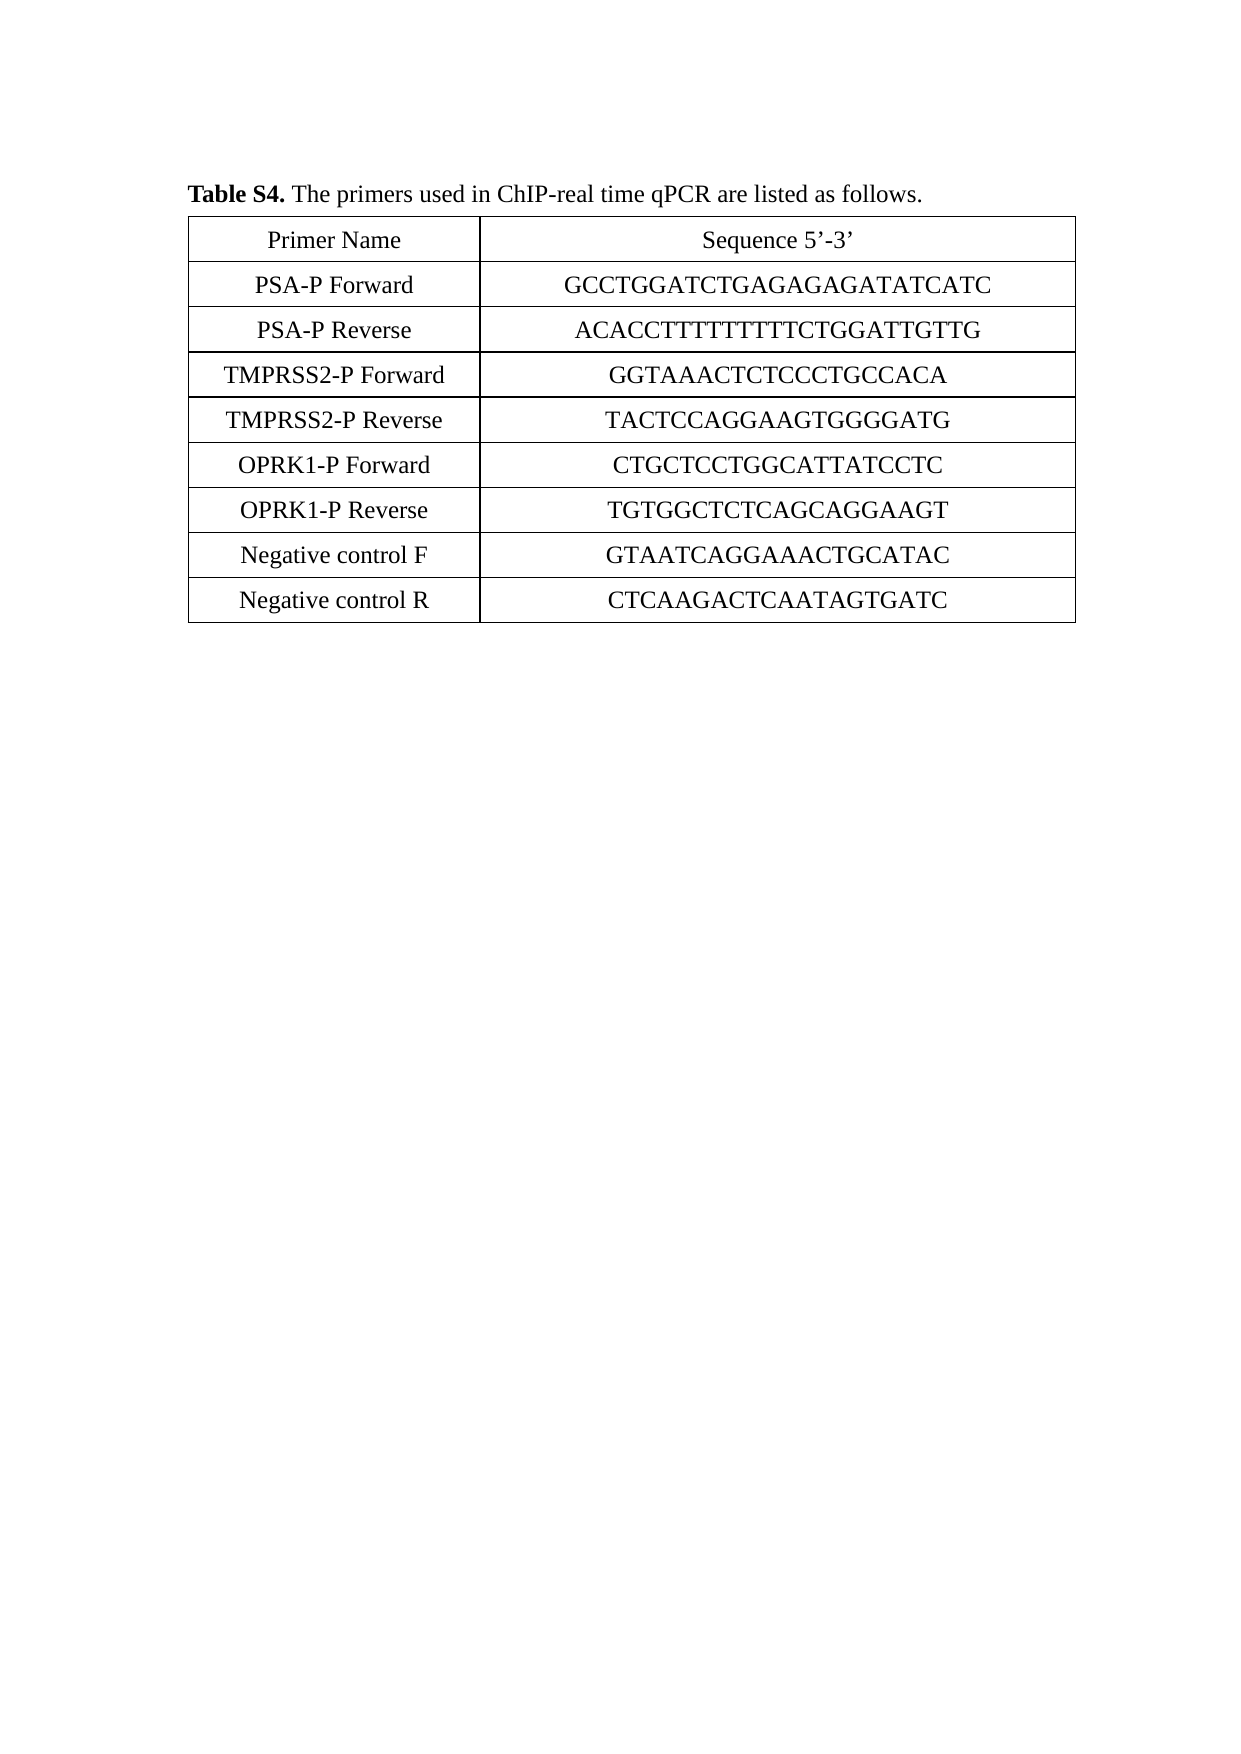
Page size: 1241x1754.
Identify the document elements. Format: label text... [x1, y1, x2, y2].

table_cell Negative control R [189, 578, 479, 622]
table_cell GGTAAACTCTCCCTGCCACA [481, 353, 1075, 396]
table_cell OPRK1-P Reverse [189, 488, 479, 532]
table_header Primer Name [189, 217, 479, 261]
table_cell TMPRSS2-P Forward [189, 353, 479, 396]
table_cell OPRK1-P Forward [189, 443, 479, 487]
table_cell GTAATCAGGAAACTGCATAC [481, 533, 1075, 577]
table_cell ACACCTTTTTTTTTCTGGATTGTTG [481, 307, 1075, 351]
table_cell CTGCTCCTGGCATTATCCTC [481, 443, 1075, 487]
table_cell Negative control F [189, 533, 479, 577]
table_cell CTCAAGACTCAATAGTGATC [481, 578, 1075, 622]
text Table S4. The primers used in ChIP-real time qPCR are listed as follows. [187, 172, 1053, 216]
table_cell PSA-P Reverse [189, 307, 479, 351]
table_cell TGTGGCTCTCAGCAGGAAGT [481, 488, 1075, 532]
table_cell GCCTGGATCTGAGAGAGATATCATC [481, 262, 1075, 306]
table_cell TMPRSS2-P Reverse [189, 398, 479, 442]
table_cell PSA-P Forward [189, 262, 479, 306]
table_cell TACTCCAGGAAGTGGGGATG [481, 398, 1075, 442]
table_header Sequence 5’-3’ [481, 217, 1075, 261]
